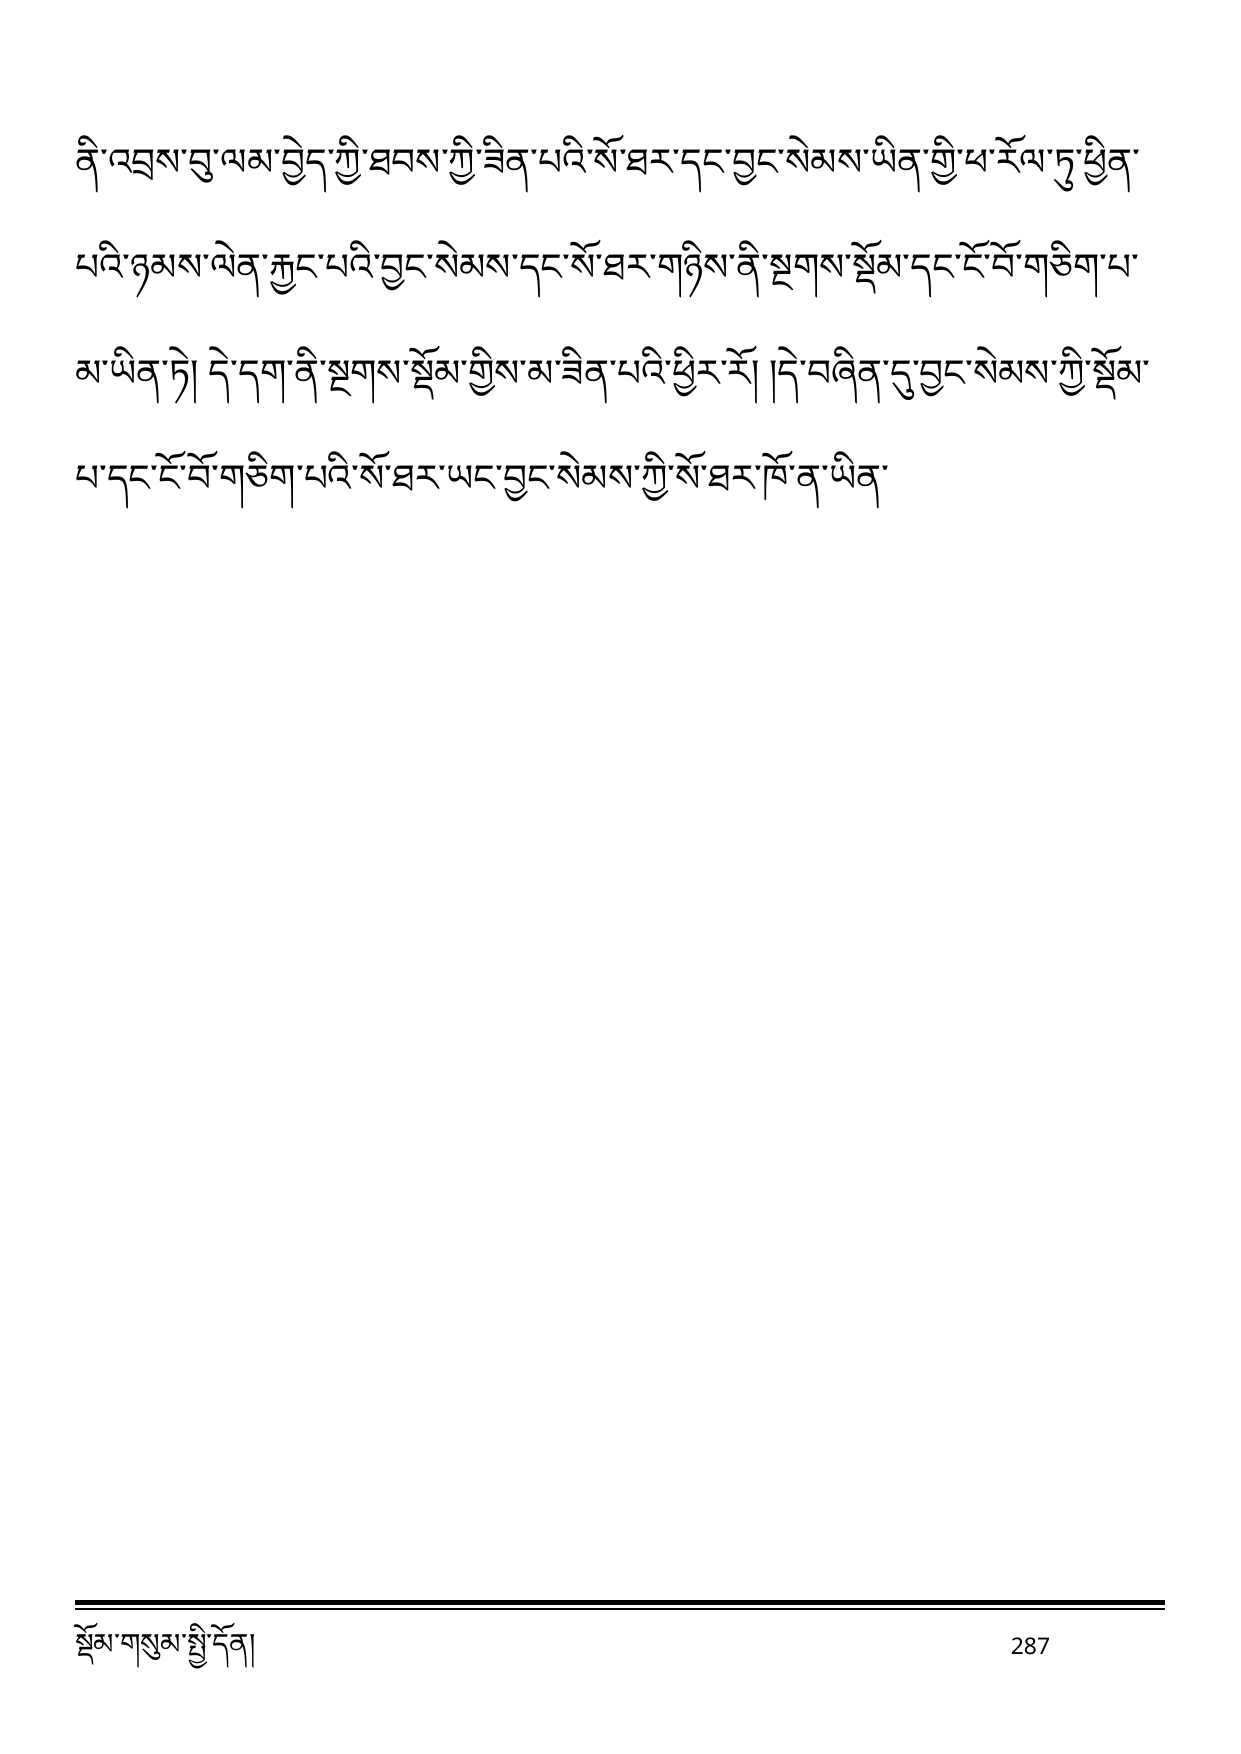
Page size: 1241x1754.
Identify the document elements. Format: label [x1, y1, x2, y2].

text [75, 120, 1165, 542]
